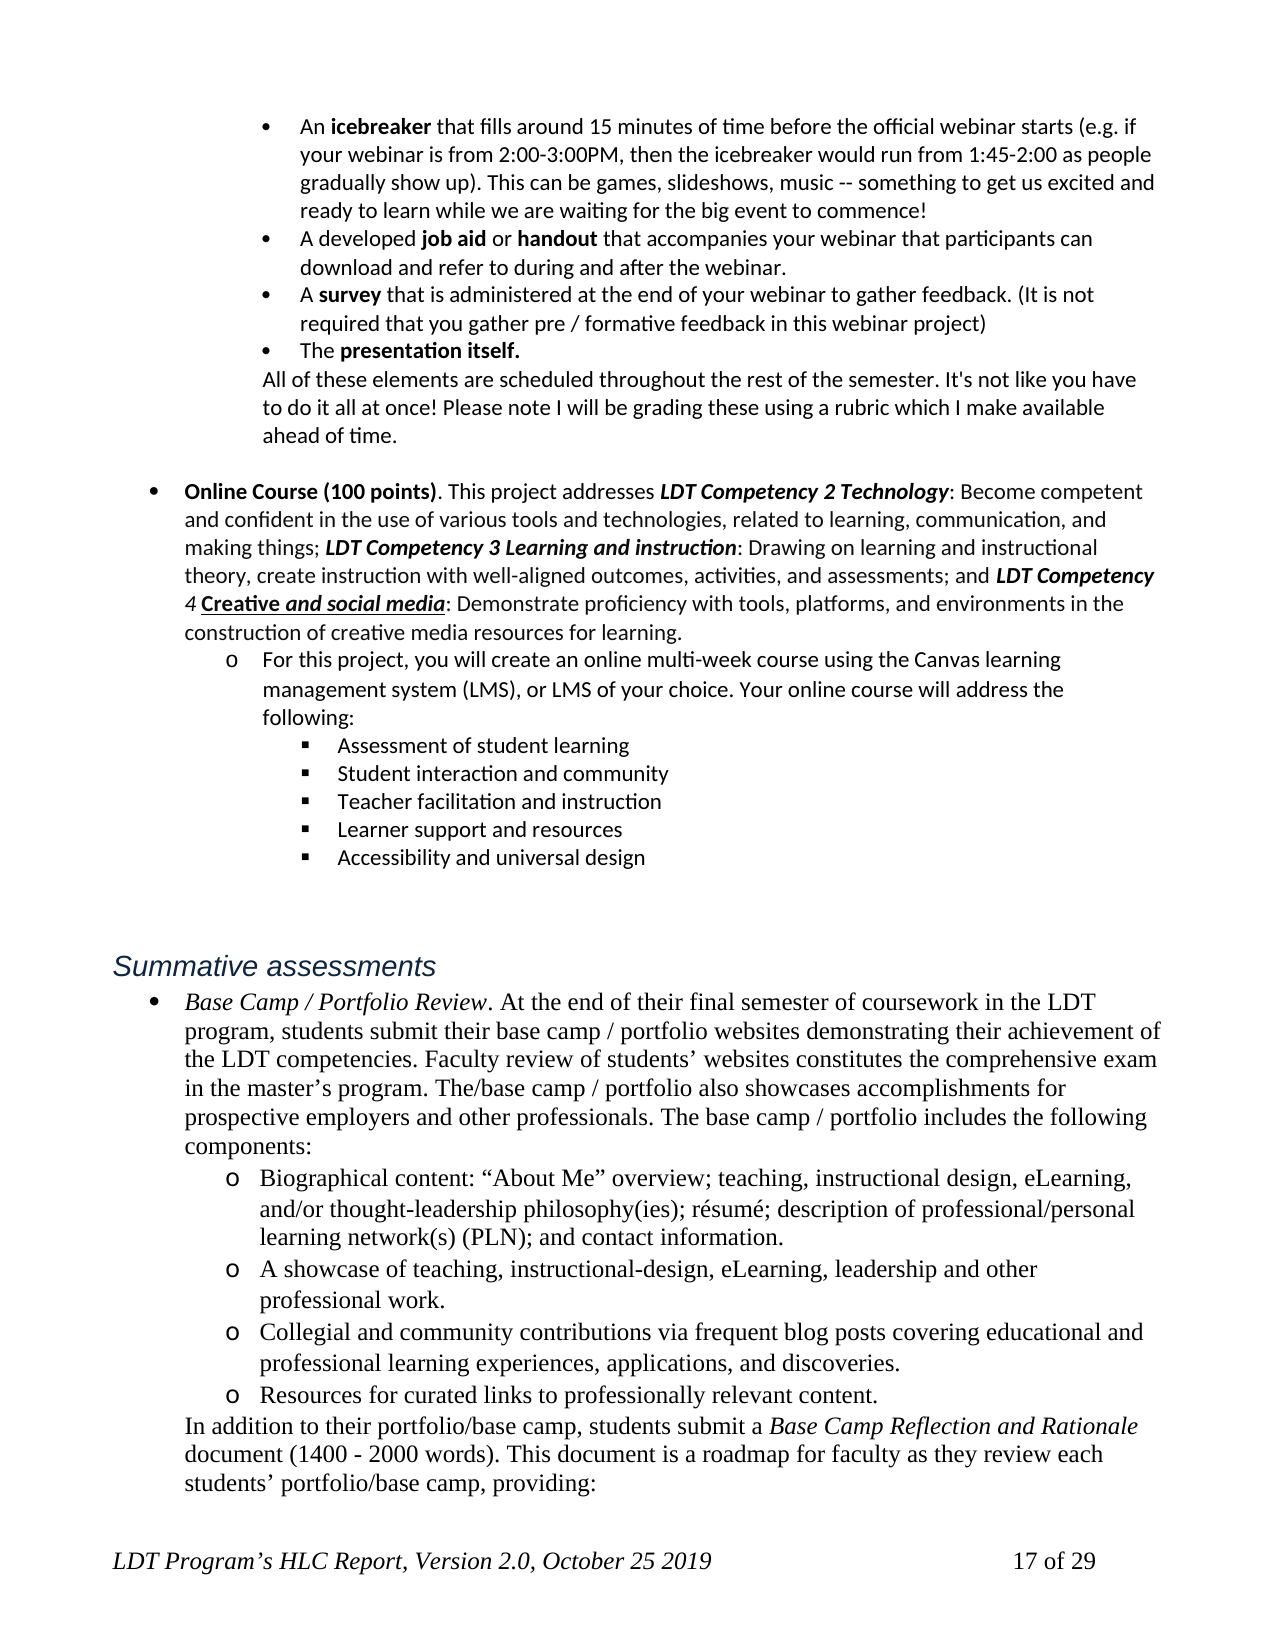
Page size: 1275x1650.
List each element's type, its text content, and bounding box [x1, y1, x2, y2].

list Collegial and community contributions via frequent blog posts covering educational and professional learning experiences, applications, and discoveries. [225, 1314, 1162, 1377]
list A developed job aid or handout that accompanies your webinar that participants can download and refer to during and after the webinar. [262, 224, 1162, 281]
list Accessibility and universal design [300, 843, 1162, 871]
list Student interaction and community [300, 759, 1162, 787]
list Base Camp / Portfolio Review. At the end of their final semester of coursework in the LDT program, students submit their base camp / portfolio websites demonstrating their achievement of the LDT competencies. Faculty review of students’ websites constitutes the comprehensive exam in the master’s program. The/base camp / portfolio also showcases accomplishments for prospective employers and other professionals. The base camp / portfolio includes the following components: [150, 987, 1162, 1159]
list The presentation itself. [262, 337, 1162, 365]
list Resources for curated links to professionally relevant content. [225, 1377, 1162, 1411]
list Assessment of student learning [300, 731, 1162, 759]
list In addition to their portfolio/base camp, students submit a Base Camp Reflection and Rationale document (1400 - 2000 words). This document is a roadmap for faculty as they review each students’ portfolio/base camp, providing: [184, 1411, 1162, 1497]
list Teacher facilitation and instruction [300, 787, 1162, 815]
list A showcase of teaching, instructional-design, eLearning, leadership and other professional work. [225, 1251, 1162, 1314]
list For this project, you will create an online multi-week course using the Canvas learning management system (LMS), or LMS of your choice. Your online course will address the following: [225, 646, 1162, 731]
list Learner support and resources [300, 815, 1162, 843]
subtitle Summative assessments [112, 948, 1162, 982]
list A survey that is administered at the end of your webinar to gather feedback. (It is not required that you gather pre / formative feedback in this webinar project) [262, 281, 1162, 337]
list Biographical content: “About Me” overview; teaching, instructional design, eLearning, and/or thought-leadership philosophy(ies); résumé; description of professional/personal learning network(s) (PLN); and contact information. [225, 1159, 1162, 1251]
list An icebreaker that fills around 15 minutes of time before the official webinar starts (e.g. if your webinar is from 2:00-3:00PM, then the icebreaker would run from 1:45-2:00 as people gradually show up). This can be games, slideshows, music -- something to get us excited and ready to learn while we are waiting for the big event to commence! [262, 112, 1162, 224]
text All of these elements are scheduled throughout the rest of the semester. It's not like you have to do it all at once! Please note I will be grading these using a rubric which I make available ahead of time. [262, 365, 1162, 449]
list Online Course (100 points). This project addresses LDT Competency 2 Technology: Become competent and confident in the use of various tools and technologies, related to learning, communication, and making things; LDT Competency 3 Learning and instruction: Drawing on learning and instructional theory, create instruction with well-aligned outcomes, activities, and assessments; and LDT Competency 4 Creative and social media: Demonstrate proficiency with tools, platforms, and environments in the construction of creative media resources for learning. [150, 477, 1162, 646]
